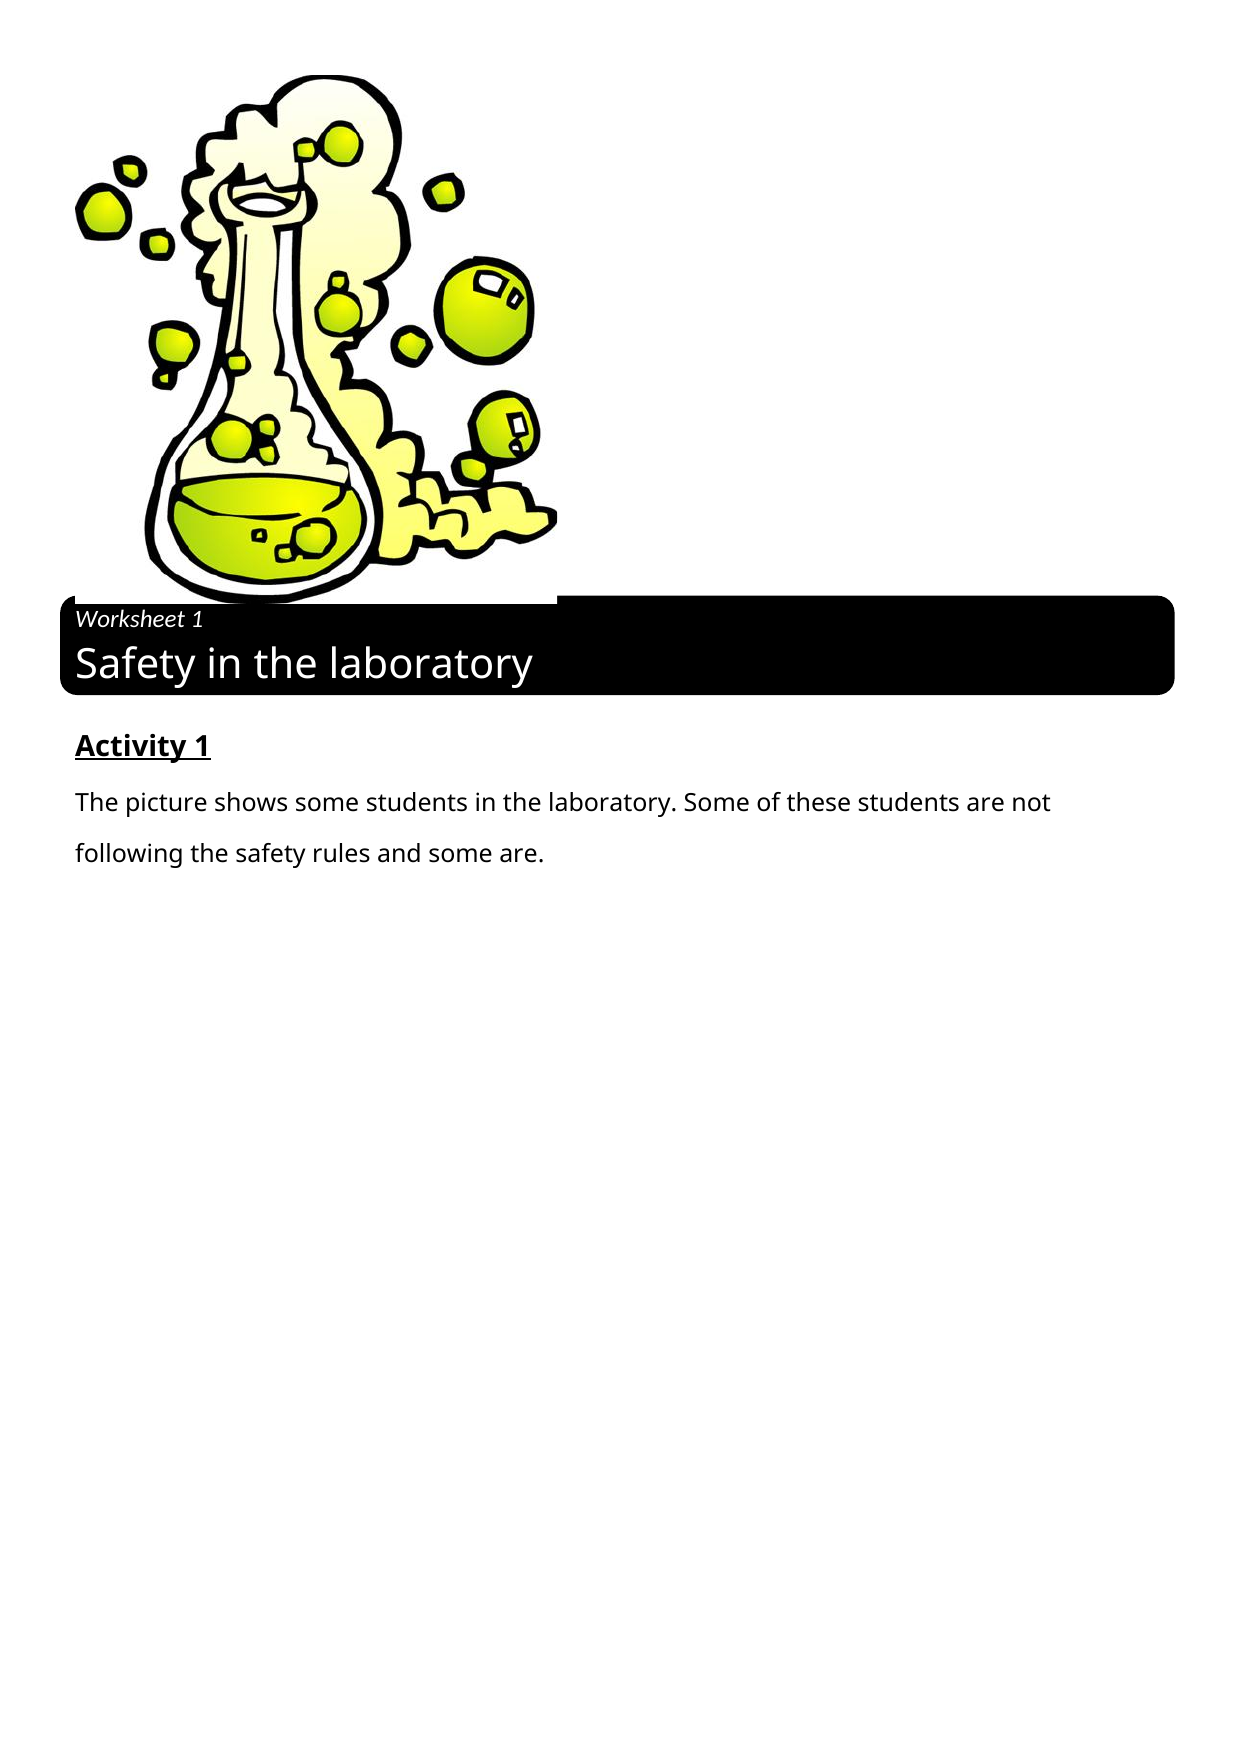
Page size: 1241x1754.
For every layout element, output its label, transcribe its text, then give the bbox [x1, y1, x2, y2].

text The picture shows some students in the laboratory. Some of these students are not following the safety rules and some are. [75, 784, 1165, 869]
text Activity 1 [75, 725, 1165, 764]
picture [75, 75, 558, 604]
text Safety in the laboratory [75, 634, 1165, 691]
text Worksheet 1 [75, 603, 1165, 634]
